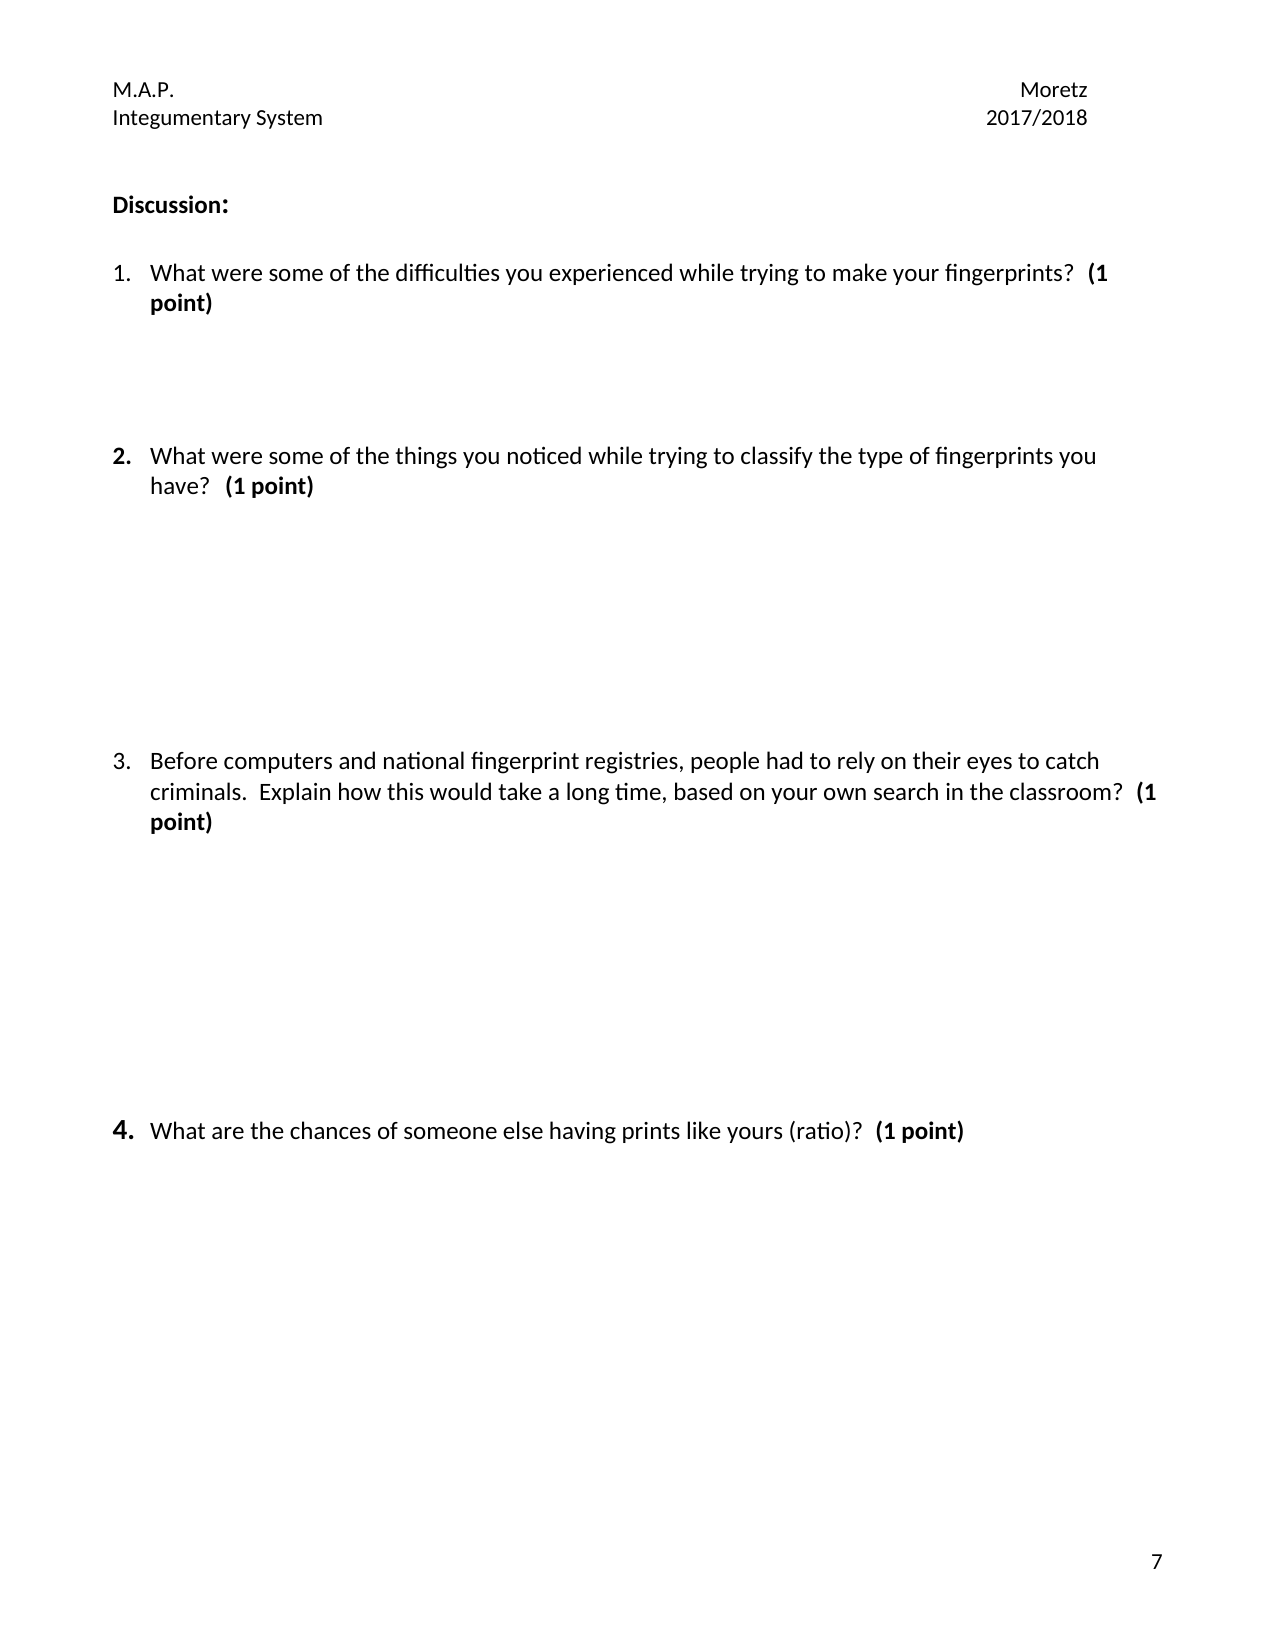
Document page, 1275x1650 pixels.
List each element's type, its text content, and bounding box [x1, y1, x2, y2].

list What were some of the difficulties you experienced while trying to make your fingerprints? (1 point) [112, 257, 1162, 318]
text Discussion: [112, 186, 1162, 221]
list What are the chances of someone else having prints like yours (ratio)? (1 point) [112, 1111, 1162, 1147]
list What were some of the things you noticed while trying to classify the type of fingerprints you have? (1 point) [112, 440, 1162, 501]
list Before computers and national fingerprint registries, people had to rely on their eyes to catch criminals. Explain how this would take a long time, based on your own search in the classroom? (1 point) [112, 745, 1162, 837]
